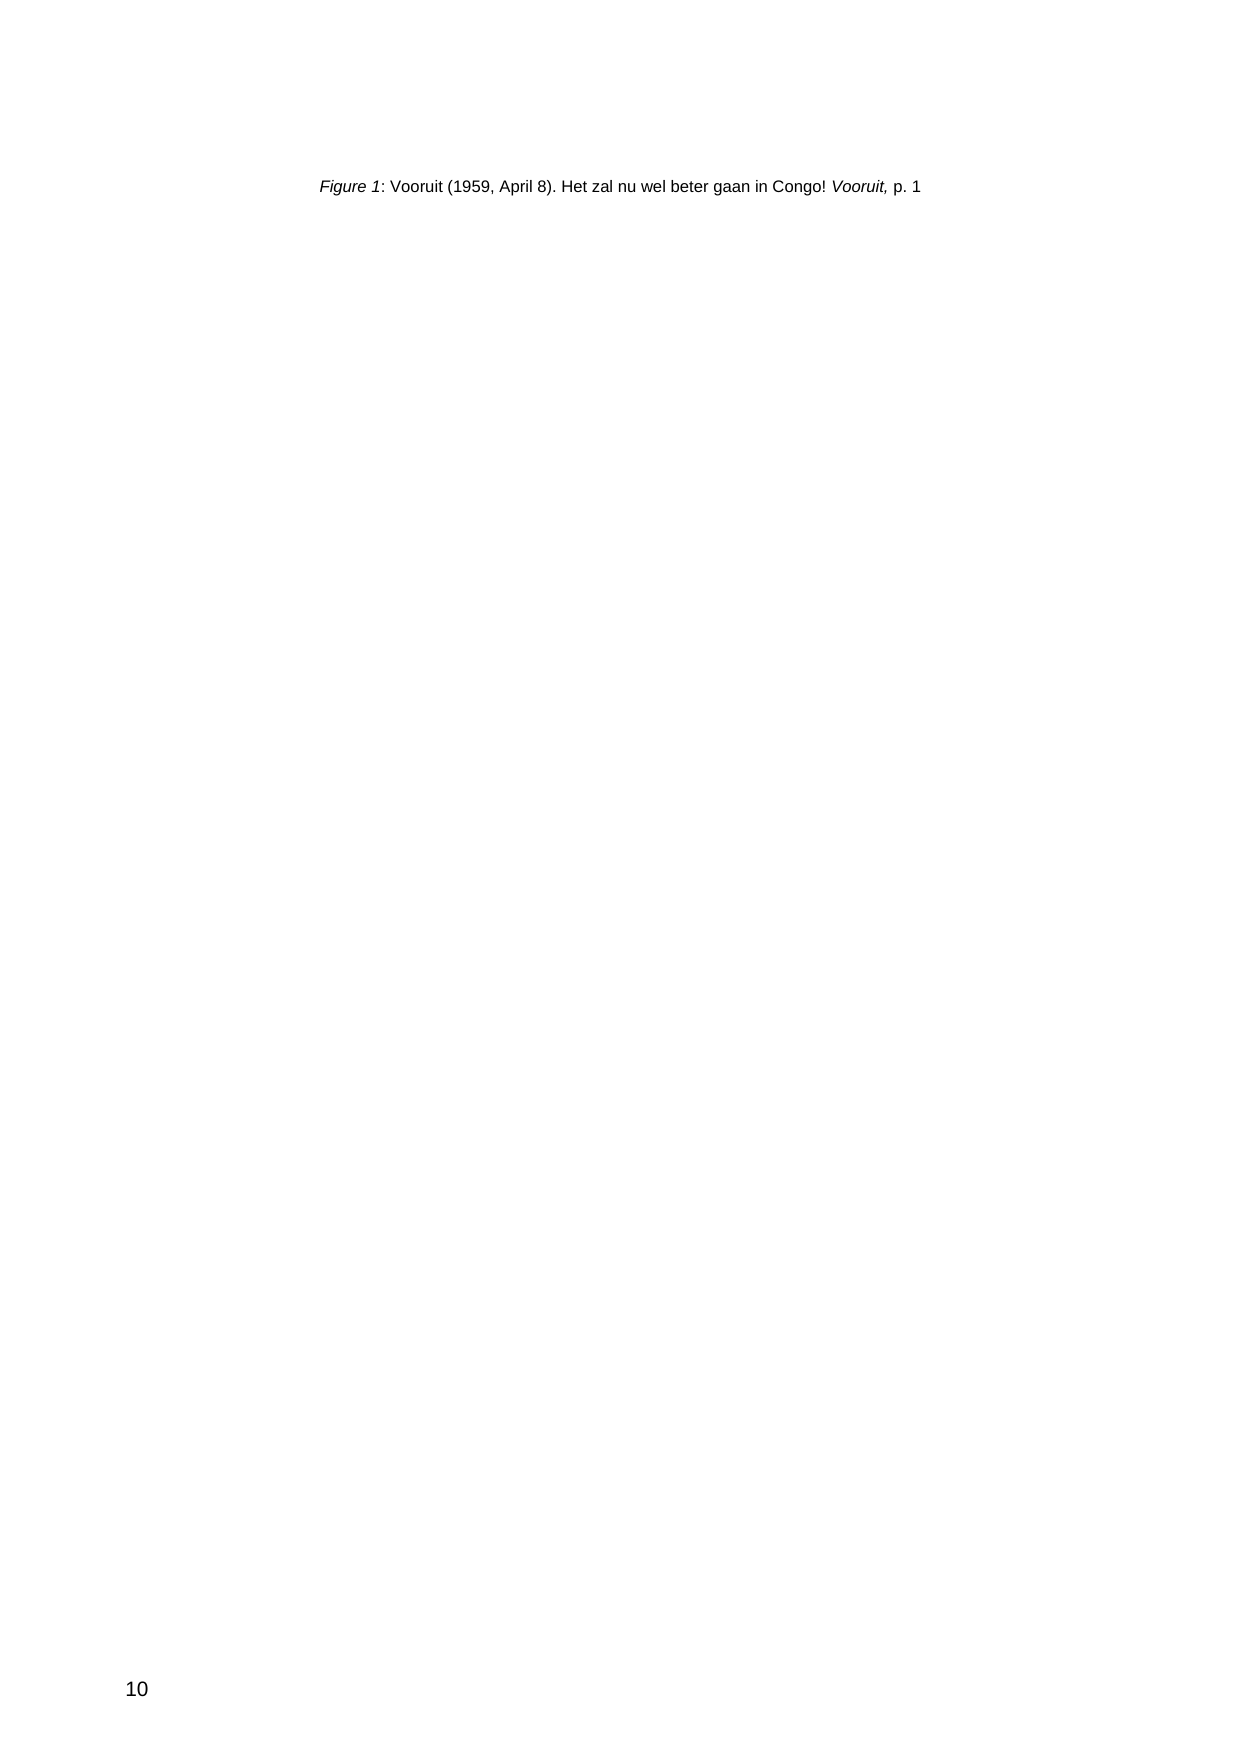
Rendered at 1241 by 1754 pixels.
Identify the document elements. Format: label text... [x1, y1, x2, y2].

text Figure 1: Vooruit (1959, April 8). Het zal nu wel beter gaan in Congo! Vooruit, p. 1 [125, 177, 1115, 196]
